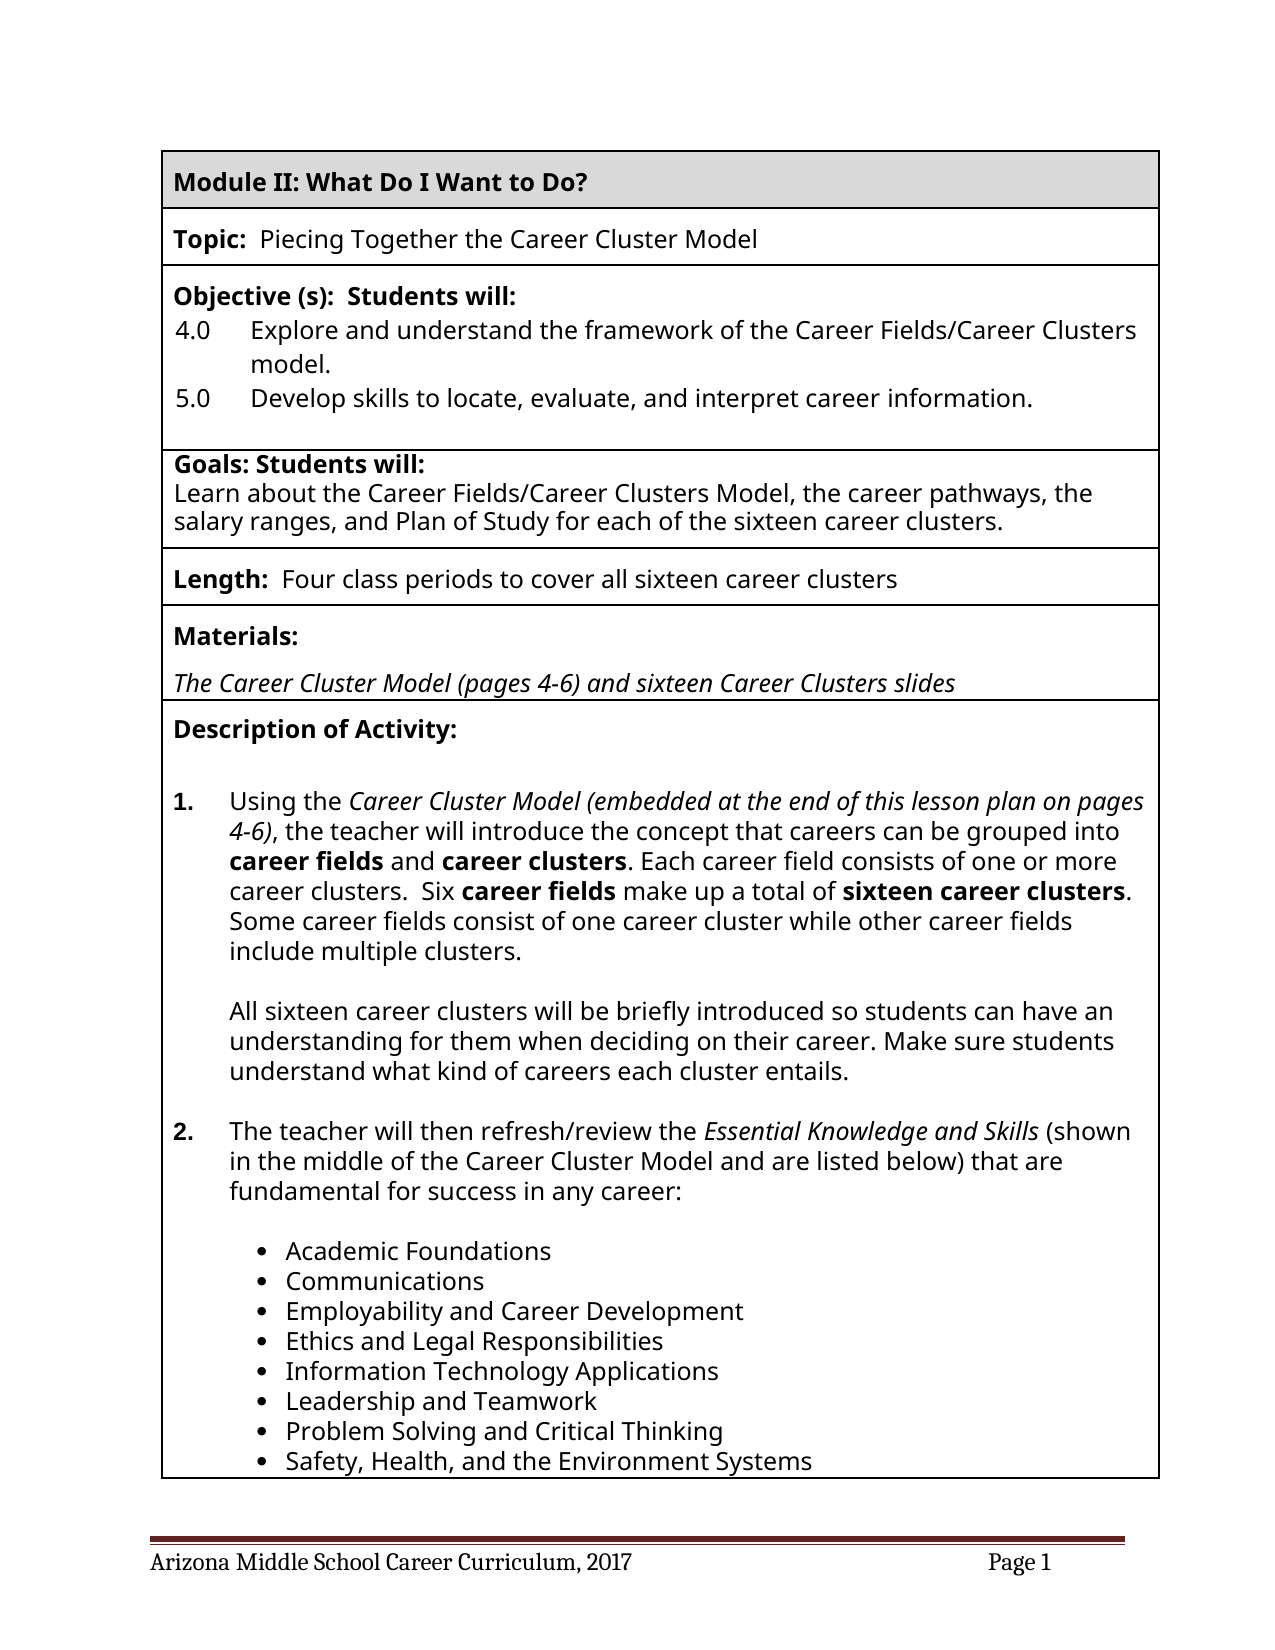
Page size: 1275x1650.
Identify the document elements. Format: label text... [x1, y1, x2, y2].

table_cell Topic: Piecing Together the Career Cluster Model [163, 209, 1158, 264]
table_cell Materials: The Career Cluster Model (pages 4-6) and sixteen Career Clusters slides [163, 606, 1158, 699]
table_cell Objective (s): Students will: Explore and understand the framework of the Career Fields/Career Clusters model. Develop skills to locate, evaluate, and interpret career information. [163, 266, 1158, 449]
table_header Module II: What Do I Want to Do? [163, 152, 1158, 207]
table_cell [163, 701, 1158, 1477]
table_cell Goals: Students will: Learn about the Career Fields/Career Clusters Model, the career pathways, the salary ranges, and Plan of Study for each of the sixteen career clusters. [163, 451, 1158, 547]
table_cell Length: Four class periods to cover all sixteen career clusters [163, 549, 1158, 604]
